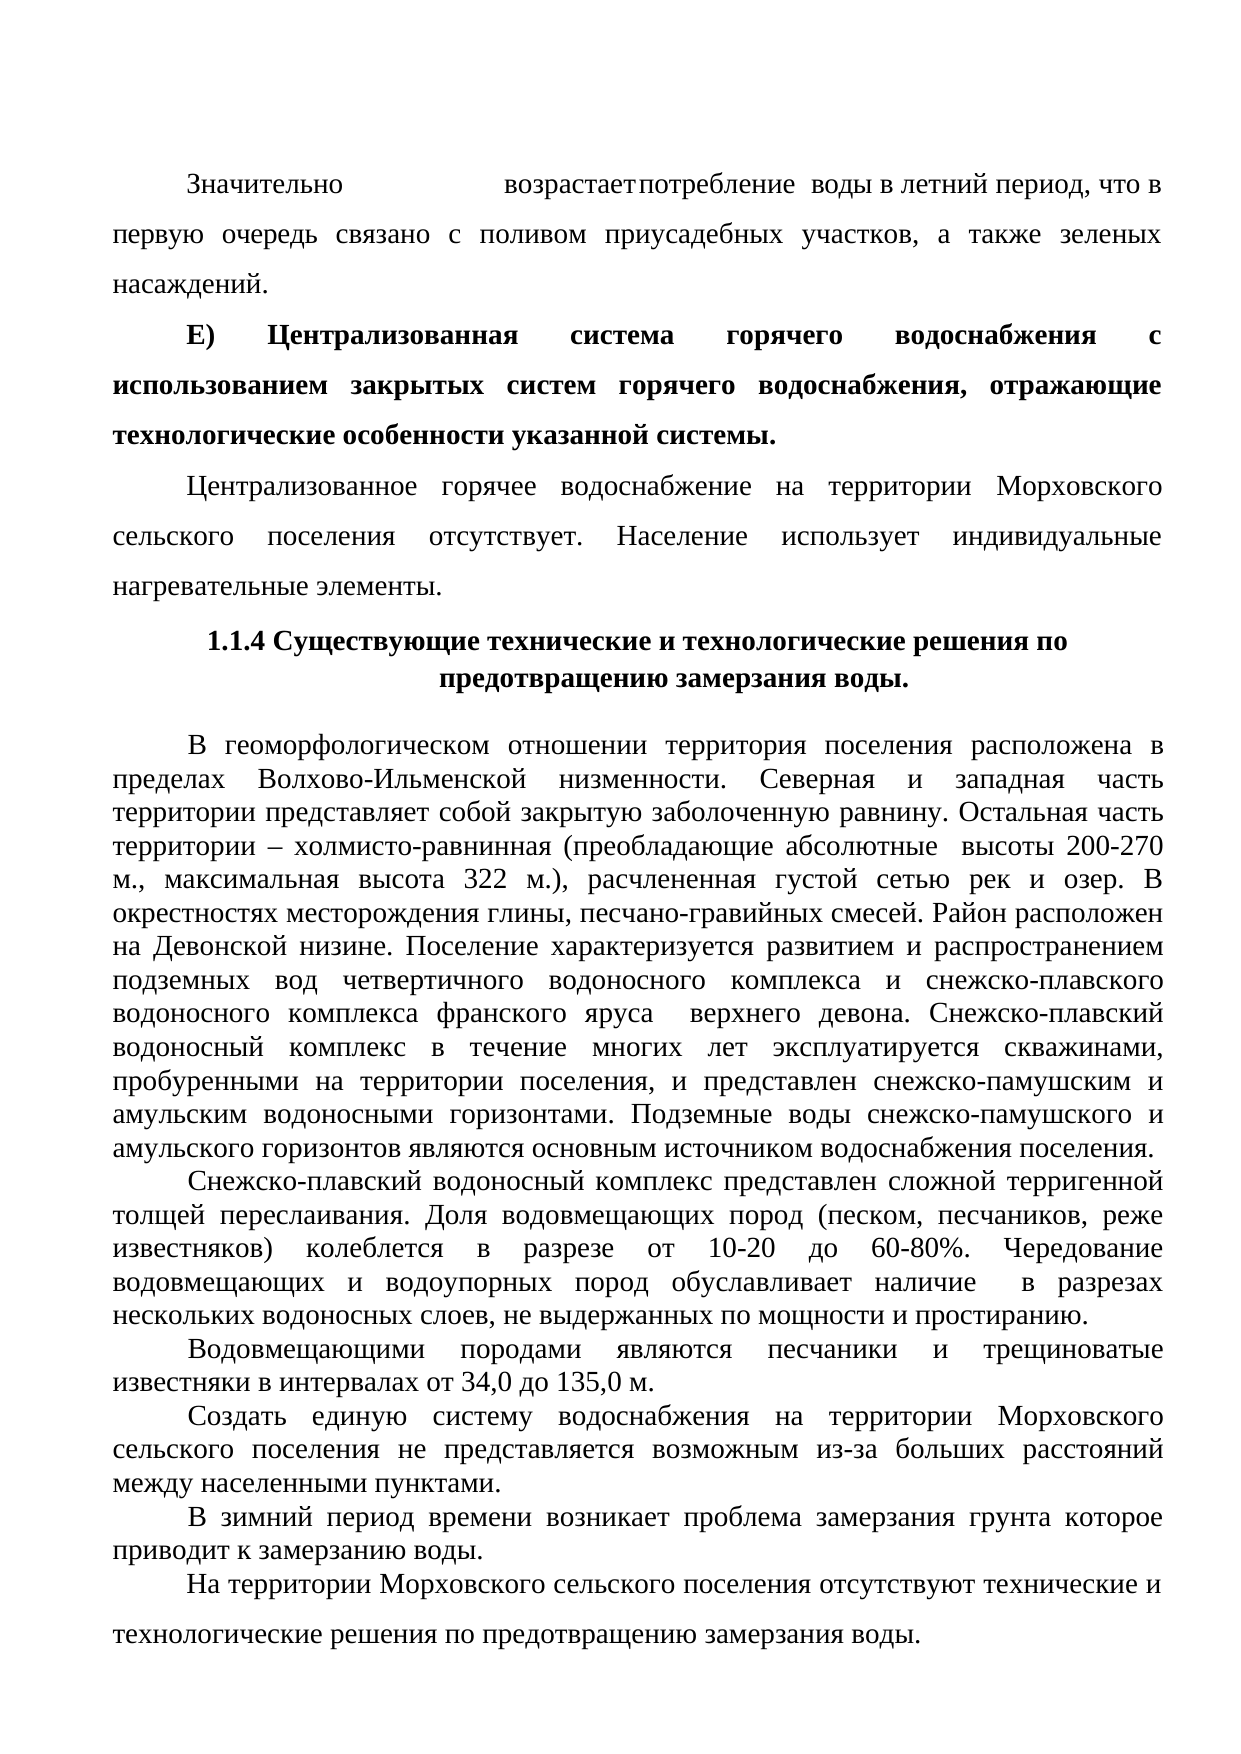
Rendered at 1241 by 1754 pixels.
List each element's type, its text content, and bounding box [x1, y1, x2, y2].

text В зимний период времени возникает проблема замерзания грунта которое приводит к замерзанию воды. [112, 1499, 1164, 1566]
text На территории Морховского сельского поселения отсутствуют технические и технологические решения по предотвращению замерзания воды. [112, 1566, 1162, 1649]
text Централизованное горячее водоснабжение на территории Морховского сельского поселения отсутствует. Население использует индивидуальные нагревательные элементы. [112, 468, 1162, 602]
text В геоморфологическом отношении территория поселения расположена в пределах Волхово-Ильменской низменности. Северная и западная часть территории представляет собой закрытую заболоченную равнину. Остальная часть территории – холмисто-равнинная (преобладающие абсолютные высоты 200-., максимальная высота .), расчлененная густой сетью рек и озер. В окрестностях месторождения глины, песчано-гравийных смесей. Район расположен на Девонской низине. Поселение характеризуется развитием и распространением подземных вод четвертичного водоносного комплекса и снежско-плавского водоносного комплекса франского яруса верхнего девона. Снежско-плавский водоносный комплекс в течение многих лет эксплуатируется скважинами, пробуренными на территории поселения, и представлен снежско-памушским и амульским водоносными горизонтами. Подземные воды снежско-памушского и амульского горизонтов являются основным источником водоснабжения поселения. [112, 727, 1164, 1163]
text Е) Централизованная система горячего водоснабжения с использованием закрытых систем горячего водоснабжения, отражающие технологические особенности указанной системы. [112, 317, 1162, 451]
text 1.1.4 Существующие технические и технологические решения по предотвращению замерзания воды. [112, 619, 1162, 694]
text Значительно возрастает потребление воды в летний период, что в первую очередь связано с поливом приусадебных участков, а также зеленых насаждений. [112, 166, 1162, 300]
text Водовмещающими породами являются песчаники и трещиноватые известняки в интервалах от 34,0 до . [112, 1331, 1164, 1398]
text Снежско-плавский водоносный комплекс представлен сложной терригенной толщей переслаивания. Доля водовмещающих пород (песком, песчаников, реже известняков) колеблется в разрезе от 10-20 до 60-80%. Чередование водовмещающих и водоупорных пород обуславливает наличие в разрезах нескольких водоносных слоев, не выдержанных по мощности и простиранию. [112, 1163, 1164, 1331]
text Создать единую систему водоснабжения на территории Морховского сельского поселения не представляется возможным из-за больших расстояний между населенными пунктами. [112, 1398, 1164, 1499]
